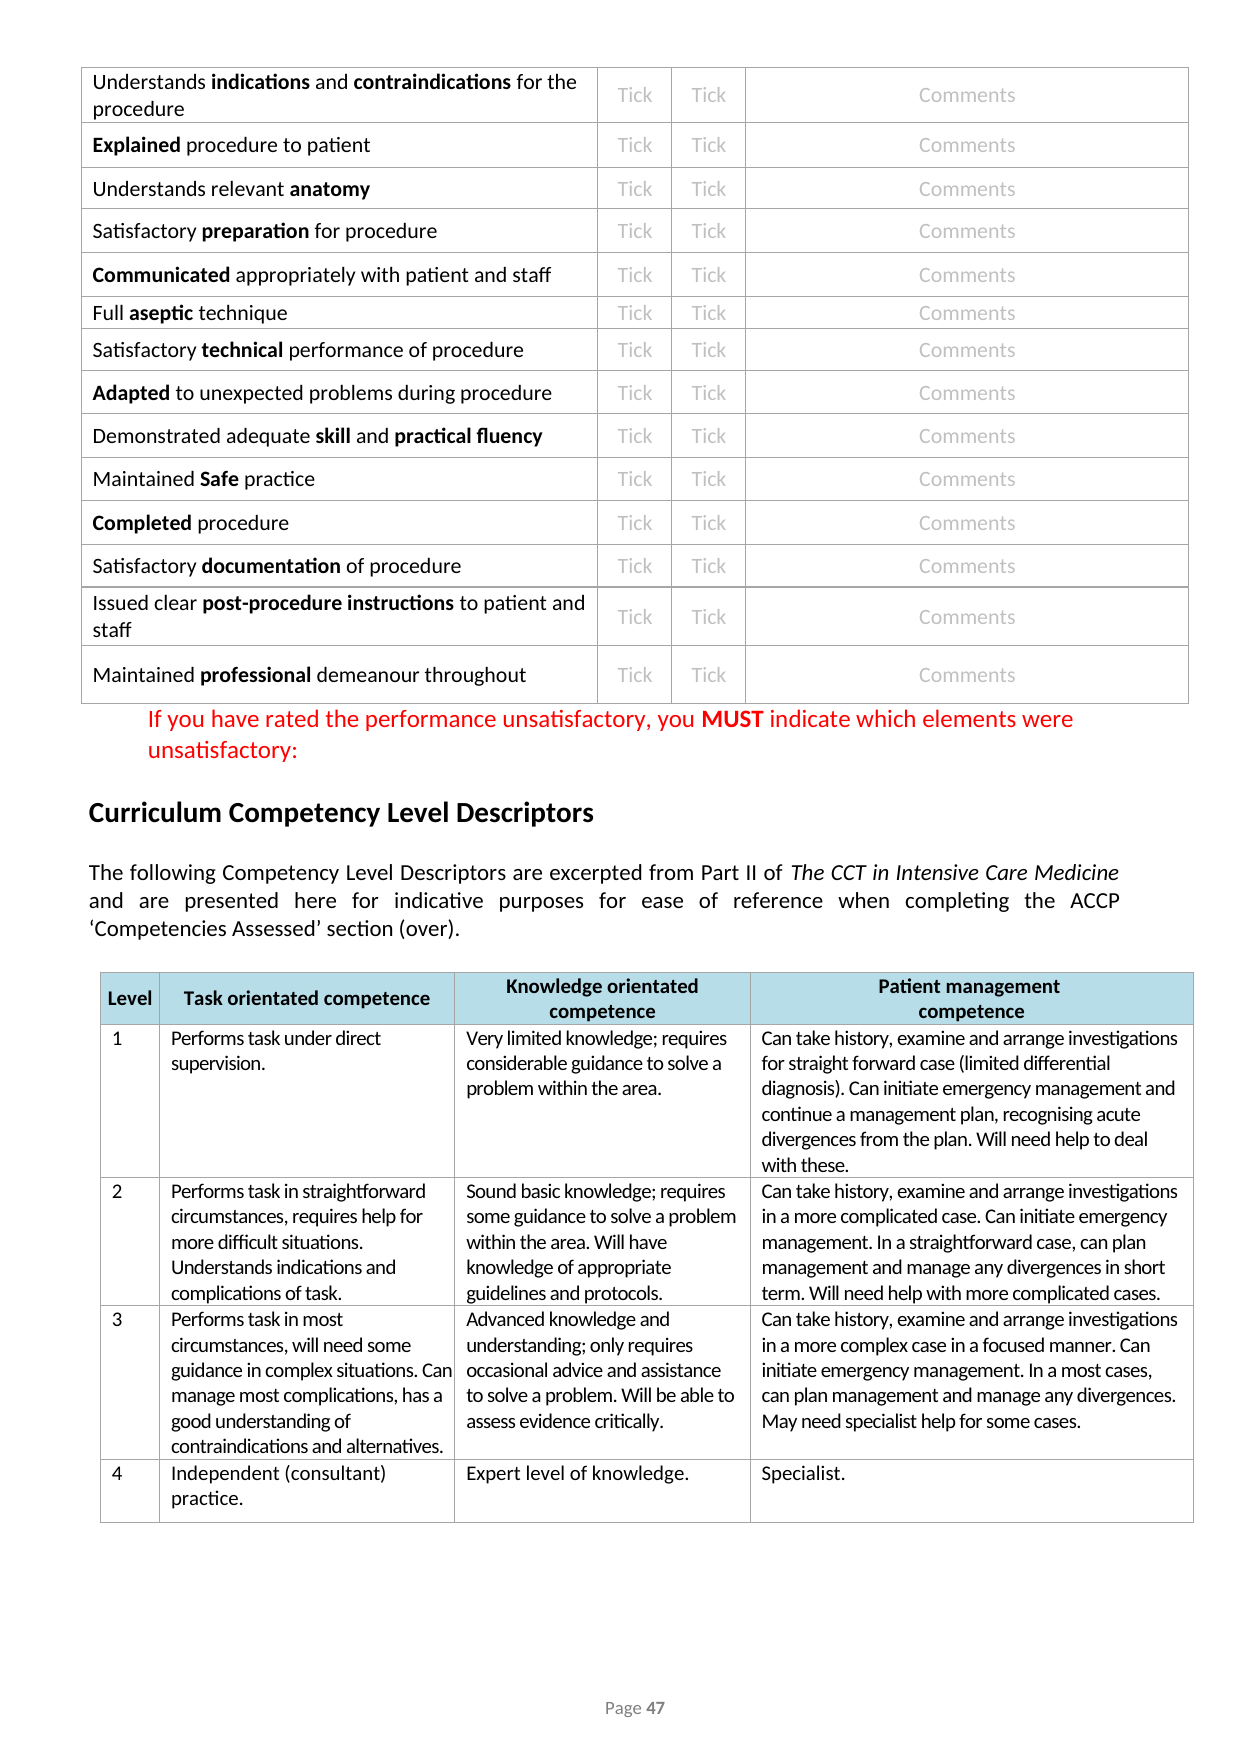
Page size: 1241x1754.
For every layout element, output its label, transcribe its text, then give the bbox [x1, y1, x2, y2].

table_cell Maintained Safe practice [82, 458, 597, 500]
table_cell Tick [672, 297, 745, 328]
table_cell Tick [598, 253, 671, 296]
table_cell 2 [101, 1178, 159, 1305]
table_cell Performs task in most circumstances, will need some guidance in complex situations. Can manage most complications, has a good understanding of contraindications and alternatives. [160, 1306, 454, 1459]
table_cell Tick [672, 168, 745, 208]
table_cell Tick [672, 588, 745, 645]
text If you have rated the performance unsatisfactory, you MUST indicate which elements were unsatisfactory: [148, 704, 1122, 764]
table_cell Comments [746, 458, 1188, 500]
table_cell Tick [672, 371, 745, 413]
table_cell Satisfactory preparation for procedure [82, 209, 597, 252]
table_cell Performs task in straightforward circumstances, requires help for more difficult situations. Understands indications and complications of task. [160, 1178, 454, 1305]
table_cell Issued clear post-procedure instructions to patient and staff [82, 588, 597, 645]
table_cell Comments [746, 209, 1188, 252]
table_cell Expert level of knowledge. [455, 1460, 750, 1522]
table_cell Advanced knowledge and understanding; only requires occasional advice and assistance to solve a problem. Will be able to assess evidence critically. [455, 1306, 750, 1459]
table_cell Tick [672, 646, 745, 702]
table_cell Maintained professional demeanour throughout [82, 646, 597, 702]
table_cell Can take history, examine and arrange investigations in a more complex case in a focused manner. Can initiate emergency management. In a most cases, can plan management and manage any divergences. May need specialist help for some cases. [751, 1306, 1193, 1459]
table_cell Independent (consultant) practice. [160, 1460, 454, 1522]
table_cell Can take history, examine and arrange investigations for straight forward case (limited differential diagnosis). Can initiate emergency management and continue a management plan, recognising acute divergences from the plan. Will need help to deal with these. [751, 1025, 1193, 1177]
table_cell Tick [672, 68, 745, 122]
table_cell Tick [672, 501, 745, 543]
table_cell Explained procedure to patient [82, 123, 597, 167]
table_cell Adapted to unexpected problems during procedure [82, 371, 597, 413]
table_cell Very limited knowledge; requires considerable guidance to solve a problem within the area. [455, 1025, 750, 1177]
table_cell 1 [101, 1025, 159, 1177]
table_cell Tick [598, 588, 671, 645]
table_cell Tick [598, 168, 671, 208]
table_cell Tick [672, 329, 745, 370]
table_header Patient management competence [751, 973, 1193, 1024]
table_cell Tick [598, 414, 671, 457]
table_cell Comments [746, 168, 1188, 208]
table_cell Demonstrated adequate skill and practical fluency [82, 414, 597, 457]
table_cell Completed procedure [82, 501, 597, 543]
table_cell Tick [598, 545, 671, 586]
table_cell Comments [746, 371, 1188, 413]
table_cell Comments [746, 646, 1188, 702]
table_cell Sound basic knowledge; requires some guidance to solve a problem within the area. Will have knowledge of appropriate guidelines and protocols. [455, 1178, 750, 1305]
table_header Task orientated competence [160, 973, 454, 1024]
table_cell Tick [598, 209, 671, 252]
table_cell Tick [598, 297, 671, 328]
table_header Knowledge orientated competence [455, 973, 750, 1024]
table_cell Tick [672, 209, 745, 252]
table_cell Tick [672, 123, 745, 167]
table_cell 4 [101, 1460, 159, 1522]
table_cell Specialist. [751, 1460, 1193, 1522]
table_cell Tick [598, 68, 671, 122]
table_cell Tick [598, 371, 671, 413]
table_cell Performs task under direct supervision. [160, 1025, 454, 1177]
text Curriculum Competency Level Descriptors [89, 794, 1122, 829]
table_cell Understands relevant anatomy [82, 168, 597, 208]
table_cell Tick [598, 458, 671, 500]
table_cell Tick [598, 646, 671, 702]
table_cell 3 [101, 1306, 159, 1459]
table_cell Communicated appropriately with patient and staff [82, 253, 597, 296]
table_cell Satisfactory technical performance of procedure [82, 329, 597, 370]
table_cell Comments [746, 68, 1188, 122]
table_cell Full aseptic technique [82, 297, 597, 328]
table_cell Tick [672, 458, 745, 500]
table_cell Comments [746, 545, 1188, 586]
table_cell Tick [672, 545, 745, 586]
table_cell Tick [598, 123, 671, 167]
table_cell Tick [598, 329, 671, 370]
table_header Level [101, 973, 159, 1024]
table_cell Understands indications and contraindications for the procedure [82, 68, 597, 122]
table_cell Comments [746, 123, 1188, 167]
table_cell Comments [746, 414, 1188, 457]
table_cell Can take history, examine and arrange investigations in a more complicated case. Can initiate emergency management. In a straightforward case, can plan management and manage any divergences in short term. Will need help with more complicated cases. [751, 1178, 1193, 1305]
table_cell Comments [746, 588, 1188, 645]
table_cell Satisfactory documentation of procedure [82, 545, 597, 586]
table_cell Comments [746, 501, 1188, 543]
table_cell Comments [746, 253, 1188, 296]
table_cell Comments [746, 297, 1188, 328]
table_cell Tick [672, 253, 745, 296]
table_cell Tick [598, 501, 671, 543]
table_cell Comments [746, 329, 1188, 370]
text The following Competency Level Descriptors are excerpted from Part II of The CCT in Intensive Care Medicine and are presented here for indicative purposes for ease of reference when completing the ACCP ‘Competencies Assessed’ section (over). [89, 858, 1122, 943]
table_cell Tick [672, 414, 745, 457]
